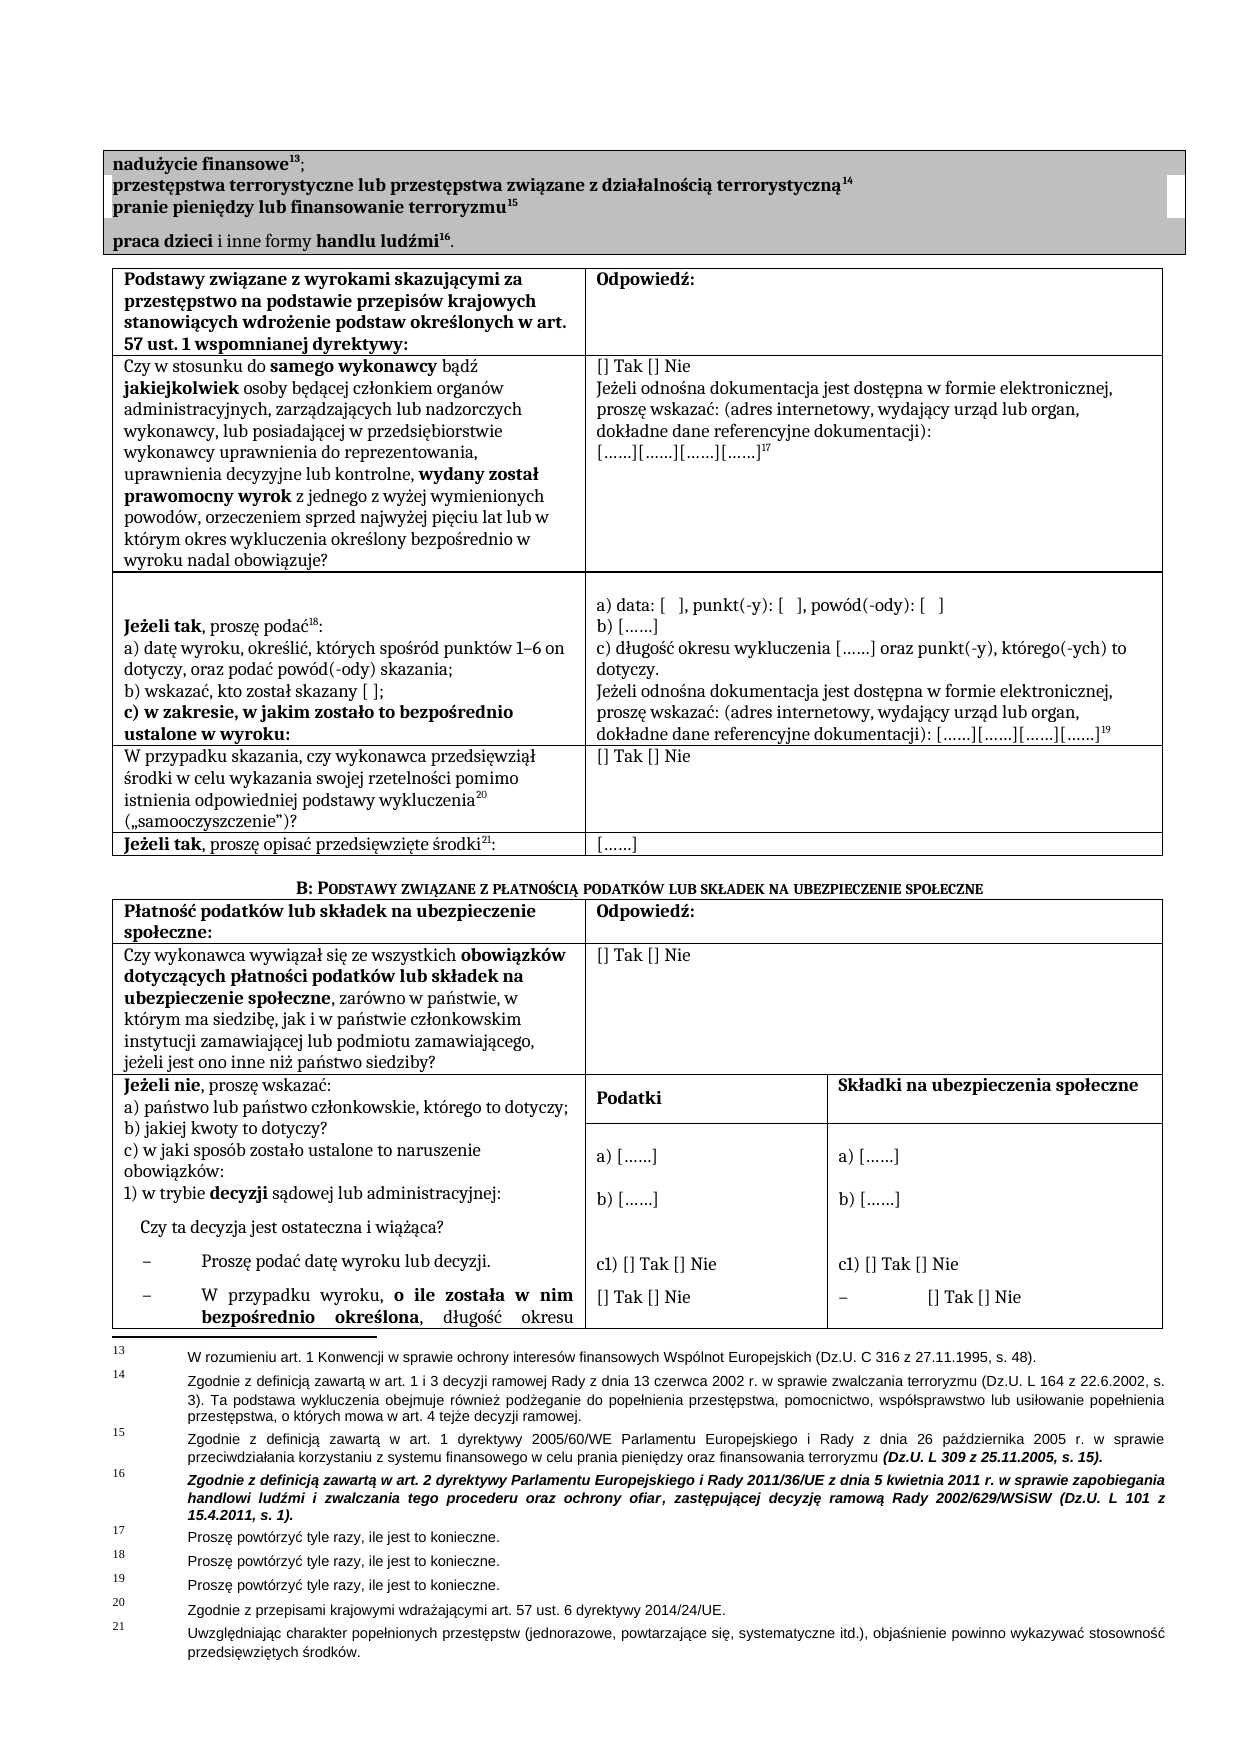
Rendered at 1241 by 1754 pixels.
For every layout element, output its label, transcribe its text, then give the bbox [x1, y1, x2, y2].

table_header Odpowiedź: [586, 900, 1162, 943]
table_cell [……] [586, 833, 1162, 855]
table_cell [586, 1124, 827, 1328]
table_cell Składki na ubezpieczenia społeczne [828, 1075, 1162, 1123]
text praca dzieci i inne formy handlu ludźmi. [104, 227, 1185, 254]
table_cell Jeżeli tak, proszę podać: a) datę wyroku, określić, których spośród punktów 1–6 on dotyczy, oraz podać powód(-ody) skazania; b) wskazać, kto został skazany [ ]; c) w zakresie, w jakim zostało to bezpośrednio ustalone w wyroku: [113, 573, 585, 745]
table_header Płatność podatków lub składek na ubezpieczenie społeczne: [113, 900, 585, 943]
table_cell Czy w stosunku do samego wykonawcy bądź jakiejkolwiek osoby będącej członkiem organów administracyjnych, zarządzających lub nadzorczych wykonawcy, lub posiadającej w przedsiębiorstwie wykonawcy uprawnienia do reprezentowania, uprawnienia decyzyjne lub kontrolne, wydany został prawomocny wyrok z jednego z wyżej wymienionych powodów, orzeczeniem sprzed najwyżej pięciu lat lub w którym okres wykluczenia określony bezpośrednio w wyroku nadal obowiązuje? [113, 356, 585, 571]
table_cell Podatki [586, 1075, 827, 1123]
table_cell [] Tak [] Nie [586, 944, 1162, 1074]
text B: Podstawy związane z płatnością podatków lub składek na ubezpieczenie społeczne [112, 877, 1167, 899]
table_header Odpowiedź: [586, 269, 1162, 355]
text nadużycie finansowe; [104, 151, 1185, 175]
table_cell W przypadku skazania, czy wykonawca przedsięwziął środki w celu wykazania swojej rzetelności pomimo istnienia odpowiedniej podstawy wykluczenia („samooczyszczenie”)? [113, 746, 585, 832]
table_cell Czy wykonawca wywiązał się ze wszystkich obowiązków dotyczących płatności podatków lub składek na ubezpieczenie społeczne, zarówno w państwie, w którym ma siedzibę, jak i w państwie członkowskim instytucji zamawiającej lub podmiotu zamawiającego, jeżeli jest ono inne niż państwo siedziby? [113, 944, 585, 1074]
table_header Podstawy związane z wyrokami skazującymi za przestępstwo na podstawie przepisów krajowych stanowiących wdrożenie podstaw określonych w art. 57 ust. 1 wspomnianej dyrektywy: [113, 269, 585, 355]
table_cell Jeżeli nie, proszę wskazać: a) państwo lub państwo członkowskie, którego to dotyczy; b) jakiej kwoty to dotyczy? c) w jaki sposób zostało ustalone to naruszenie obowiązków: 1) w trybie decyzji sądowej lub administracyjnej: Czy ta decyzja jest ostateczna i wiążąca? Proszę podać datę wyroku lub decyzji. W przypadku wyroku, o ile została w nim bezpośrednio określona, długość okresu wykluczenia: 2) w inny sposób? Proszę sprecyzować, w jaki: d) Czy wykonawca spełnił lub spełni swoje obowiązki, dokonując płatności należnych podatków lub składek na ubezpieczenie społeczne, lub też zawierając wiążące porozumienia w celu spłaty tych należności, obejmujące w stosownych przypadkach narosłe odsetki lub grzywny? [113, 1075, 585, 1328]
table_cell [828, 1124, 1162, 1328]
table_cell [] Tak [] Nie Jeżeli odnośna dokumentacja jest dostępna w formie elektronicznej, proszę wskazać: (adres internetowy, wydający urząd lub organ, dokładne dane referencyjne dokumentacji): [……][……][……][……] [586, 356, 1162, 571]
text przestępstwa terrorystyczne lub przestępstwa związane z działalnością terrorystyczną [112, 175, 1167, 196]
table_cell a) data: [ ], punkt(-y): [ ], powód(-ody): [ ] b) [……] c) długość okresu wykluczenia [……] oraz punkt(-y), którego(-ych) to dotyczy. Jeżeli odnośna dokumentacja jest dostępna w formie elektronicznej, proszę wskazać: (adres internetowy, wydający urząd lub organ, dokładne dane referencyjne dokumentacji): [……][……][……][……] [586, 573, 1162, 745]
table_cell [] Tak [] Nie [586, 746, 1162, 832]
text pranie pieniędzy lub finansowanie terroryzmu [112, 196, 1167, 218]
table_cell Jeżeli tak, proszę opisać przedsięwzięte środki: [113, 833, 585, 855]
